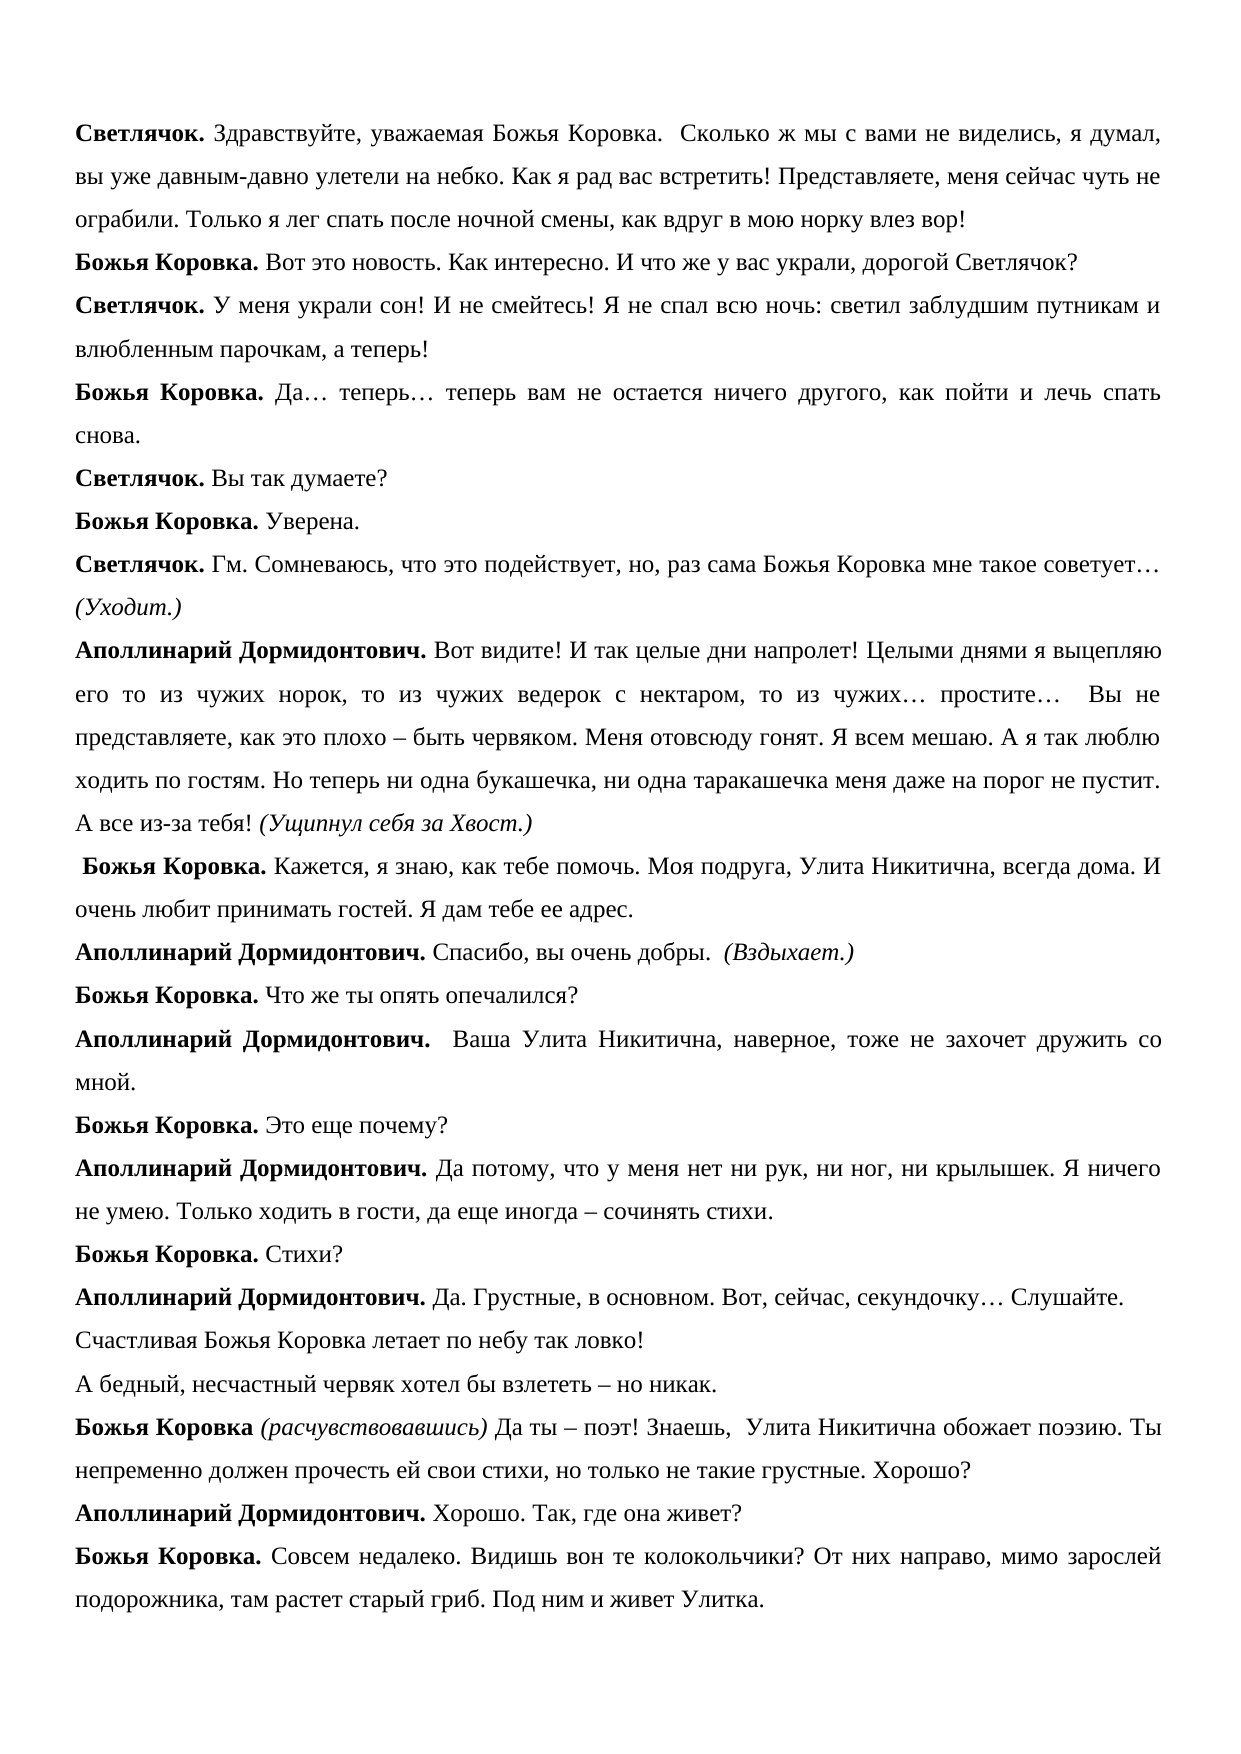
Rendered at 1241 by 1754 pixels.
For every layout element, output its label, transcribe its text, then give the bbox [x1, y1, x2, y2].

list Светлячок. Вы так думаете? [75, 463, 1162, 492]
list А бедный, несчастный червяк хотел бы взлететь – но никак. [75, 1369, 1162, 1397]
list Божья Коровка. Кажется, я знаю, как тебе помочь. Моя подруга, Улита Никитична, всегда дома. И очень любит принимать гостей. Я дам тебе ее адрес. [75, 851, 1162, 923]
list Счастливая Божья Коровка летает по небу так ловко! [75, 1326, 1162, 1354]
list Светлячок. Гм. Сомневаюсь, что это подействует, но, раз сама Божья Коровка мне такое советует… (Уходит.) [75, 549, 1162, 621]
list Божья Коровка. Уверена. [75, 506, 1162, 535]
list Аполлинарий Дормидонтович. Ваша Улита Никитична, наверное, тоже не захочет дружить со мной. [75, 1024, 1162, 1096]
list Аполлинарий Дормидонтович. Вот видите! И так целые дни напролет! Целыми днями я выцепляю его то из чужих норок, то из чужих ведерок с нектаром, то из чужих… простите… Вы не представляете, как это плохо – быть червяком. Меня отовсюду гонят. Я всем мешаю. А я так люблю ходить по гостям. Но теперь ни одна букашечка, ни одна таракашечка меня даже на порог не пустит. А все из-за тебя! (Ущипнул себя за Хвост.) [75, 636, 1162, 837]
list Божья Коровка. Что же ты опять опечалился? [75, 981, 1162, 1009]
list Аполлинарий Дормидонтович. Да потому, что у меня нет ни рук, ни ног, ни крылышек. Я ничего не умею. Только ходить в гости, да еще иногда – сочинять стихи. [75, 1153, 1162, 1225]
list Аполлинарий Дормидонтович. Да. Грустные, в основном. Вот, сейчас, секундочку… Слушайте. [75, 1282, 1162, 1311]
list Аполлинарий Дормидонтович. Хорошо. Так, где она живет? [75, 1498, 1162, 1527]
list Светлячок. Здравствуйте, уважаемая Божья Коровка. Сколько ж мы с вами не виделись, я думал, вы уже давным-давно улетели на небко. Как я рад вас встретить! Представляете, меня сейчас чуть не ограбили. Только я лег спать после ночной смены, как вдруг в мою норку влез вор! [75, 118, 1162, 233]
list Божья Коровка (расчувствовавшись) Да ты – поэт! Знаешь, Улита Никитична обожает поэзию. Ты непременно должен прочесть ей свои стихи, но только не такие грустные. Хорошо? [75, 1412, 1162, 1484]
list Божья Коровка. Да… теперь… теперь вам не остается ничего другого, как пойти и лечь спать снова. [75, 377, 1162, 449]
list Божья Коровка. Совсем недалеко. Видишь вон те колокольчики? От них направо, мимо зарослей подорожника, там растет старый гриб. Под ним и живет Улитка. [75, 1541, 1162, 1613]
list Божья Коровка. Стихи? [75, 1239, 1162, 1268]
list Аполлинарий Дормидонтович. Спасибо, вы очень добры. (Вздыхает.) [75, 937, 1162, 966]
list Божья Коровка. Вот это новость. Как интересно. И что же у вас украли, дорогой Светлячок? [75, 247, 1162, 276]
list Светлячок. У меня украли сон! И не смейтесь! Я не спал всю ночь: светил заблудшим путникам и влюбленным парочкам, а теперь! [75, 291, 1162, 362]
list Божья Коровка. Это еще почему? [75, 1110, 1162, 1139]
